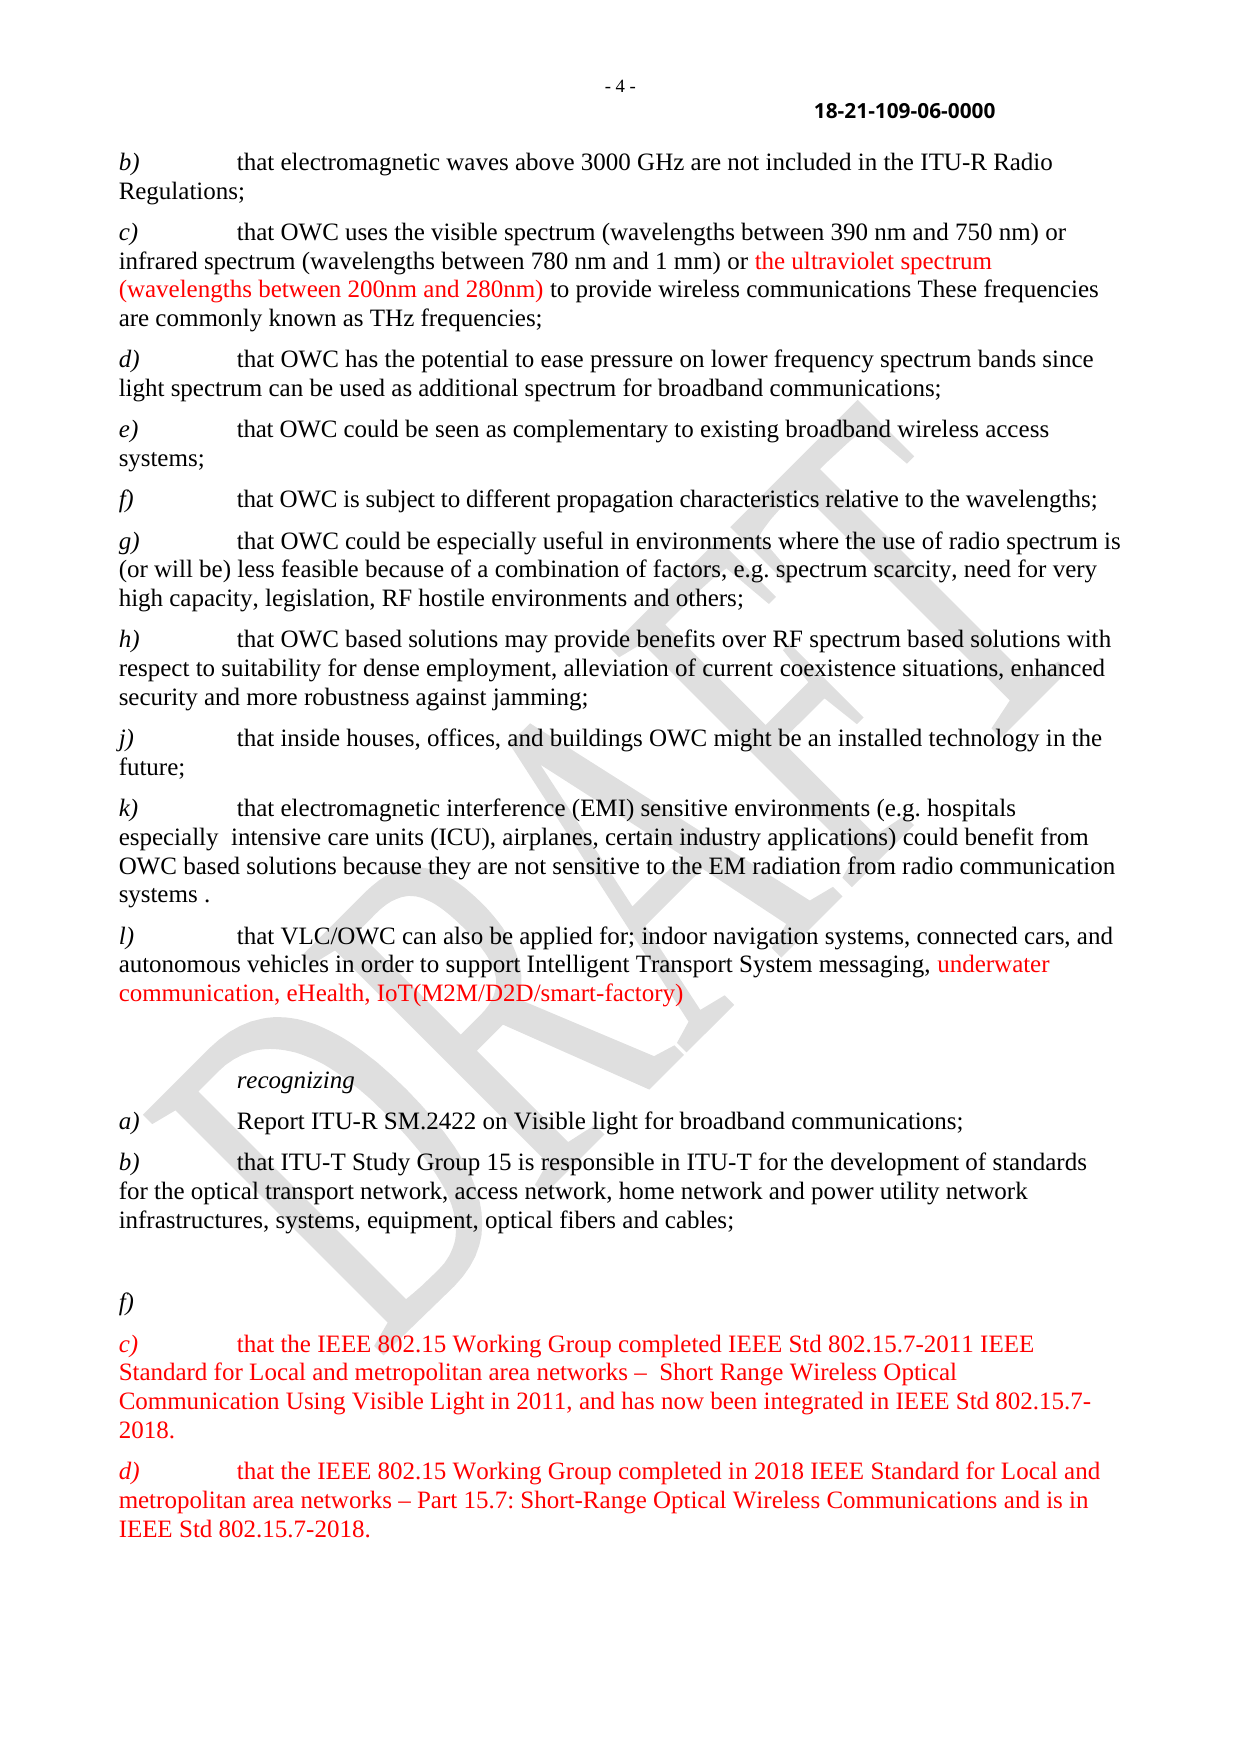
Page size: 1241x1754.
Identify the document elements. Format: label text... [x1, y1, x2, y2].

text recognizing [237, 1065, 1122, 1094]
text d) that OWC has the potential to ease pressure on lower frequency spectrum bands since light spectrum can be used as additional spectrum for broadband communications; [118, 344, 1122, 402]
text j) that inside houses, offices, and buildings OWC might be an installed technology in the future; [118, 723, 1122, 781]
text b) that electromagnetic waves above 3000 GHz are not included in the ITU-R Radio Regulations; [118, 147, 1122, 204]
text k) that electromagnetic interference (EMI) sensitive environments (e.g. hospitals especially intensive care units (ICU), airplanes, certain industry applications) could benefit from OWC based solutions because they are not sensitive to the EM radiation from radio communication systems . [118, 793, 1122, 908]
text b) that ITU-T Study Group 15 is responsible in ITU-T for the development of standards for the optical transport network, access network, home network and power utility network infrastructures, systems, equipment, optical fibers and cables; [118, 1147, 1122, 1234]
text e) that OWC could be seen as complementary to existing broadband wireless access systems; [118, 414, 1122, 472]
text a) Report ITU-R SM.2422 on Visible light for broadband communications; [118, 1106, 1122, 1135]
text h) that OWC based solutions may provide benefits over RF spectrum based solutions with respect to suitability for dense employment, alleviation of current coexistence situations, and more robustness against jamming; [118, 624, 1122, 711]
text l) that OWC can also be applied for; indoor navigation systems, connected cars, and autonomous vehicles in order to support Intelligent Transport System messaging, [118, 921, 1122, 1007]
text g) that OWC could be especially useful in environments where the use of radio spectrum is (or will be) less feasible because of a combination of factors, e.g. spectrum scarcity, need for very high capacity, legislation, and others; [118, 526, 1122, 612]
text f) that OWC is subject to different propagation characteristics relative to the wavelengths; [118, 484, 1122, 513]
text c) that OWC uses the visible spectrum (wavelengths between 390 nm and 750 nm) or infrared spectrum (wavelengths between 780 nm and 1 mm) to provide wireless communications These frequencies are commonly known as THz frequencies; [118, 217, 1122, 332]
